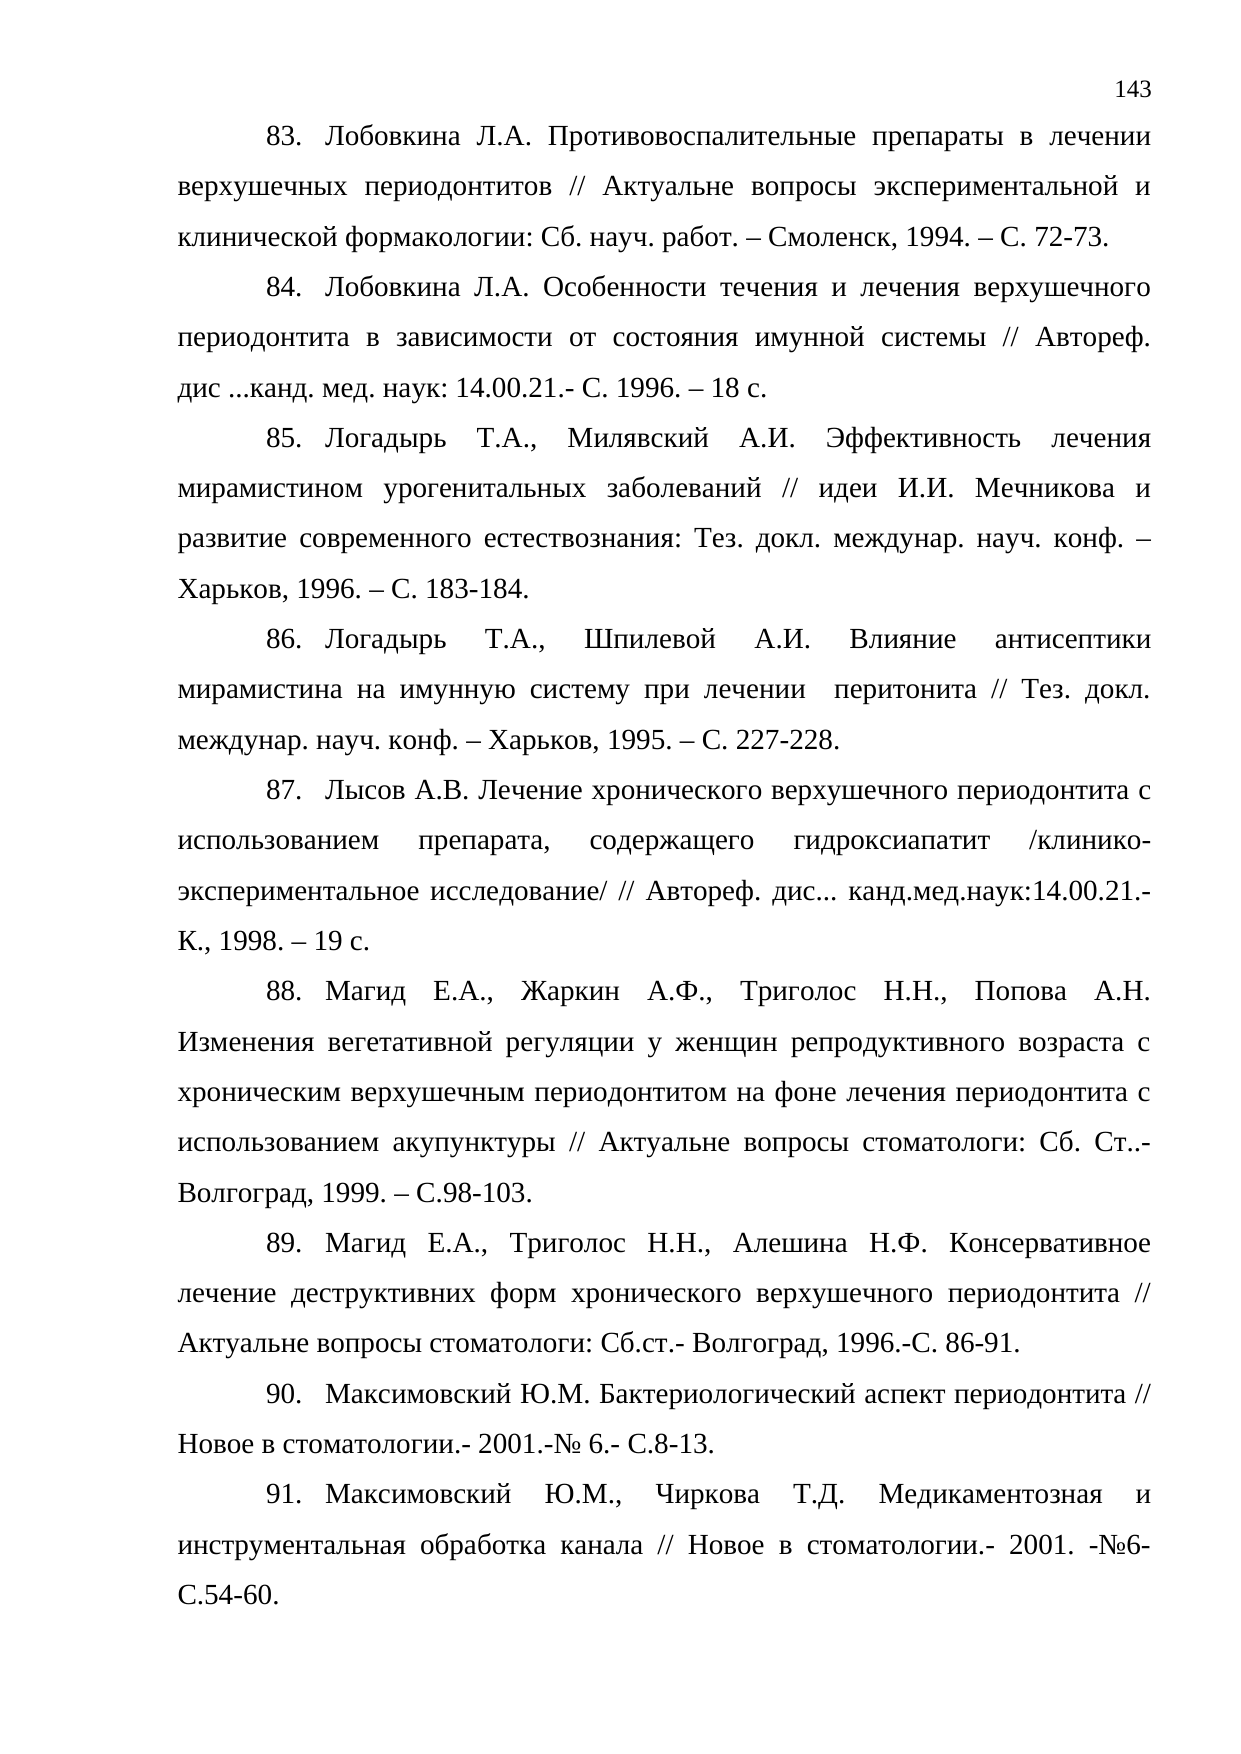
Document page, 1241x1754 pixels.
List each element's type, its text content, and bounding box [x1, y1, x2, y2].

list Логадырь Т.А., Милявский А.И. Эффективность лечения мирамистином урогенитальных заболеваний // идеи И.И. Мечникова и развитие современного естествознания: Тез. докл. междунар. науч. конф. – Харьков, 1996. – С. 183-184. [177, 420, 1152, 604]
list Лобовкина Л.А. Противовоспалительные препараты в лечении верхушечных периодонтитов // Актуальне вопросы экспериментальной и клинической формакологии: Сб. науч. работ. – Смоленск, 1994. – С. 72-73. [177, 118, 1152, 252]
list Лобовкина Л.А. Особенности течения и лечения верхушечного периодонтита в зависимости от состояния имунной системы // Автореф. дис ...канд. мед. наук: 14.00.21.- С. 1996. – 18 с. [177, 269, 1152, 403]
list Максимовский Ю.М. Бактериологический аспект периодонтита // Новое в стоматологии.- 2001.-№ 6.- С.8-13. [177, 1376, 1152, 1460]
list Лысов А.В. Лечение хронического верхушечного периодонтита с использованием препарата, содержащего гидроксиапатит /клинико-экспериментальное исследование/ // Автореф. дис... канд.мед.наук:14.00.21.- К., 1998. – 19 с. [177, 772, 1152, 957]
list Магид Е.А., Триголос Н.Н., Алешина Н.Ф. Консервативное лечение деструктивних форм хронического верхушечного периодонтита // Актуальне вопросы стоматологи: Сб.ст.- Волгоград, 1996.-С. 86-91. [177, 1225, 1152, 1359]
list Магид Е.А., Жаркин А.Ф., Триголос Н.Н., Попова А.Н. Изменения вегетативной регуляции у женщин репродуктивного возраста с хроническим верхушечным периодонтитом на фоне лечения периодонтита с использованием акупунктуры // Актуальне вопросы стоматологи: Сб. Ст..- Волгоград, 1999. – С.98-103. [177, 973, 1152, 1208]
list Логадырь Т.А., Шпилевой А.И. Влияние антисептики мирамистина на имунную систему при лечении перитонита // Тез. докл. междунар. науч. конф. – Харьков, 1995. – С. 227-228. [177, 621, 1152, 755]
list Максимовский Ю.М., Чиркова Т.Д. Медикаментозная и инструментальная обработка канала // Новое в стоматологии.- 2001. -№6-С.54-60. [177, 1477, 1152, 1611]
